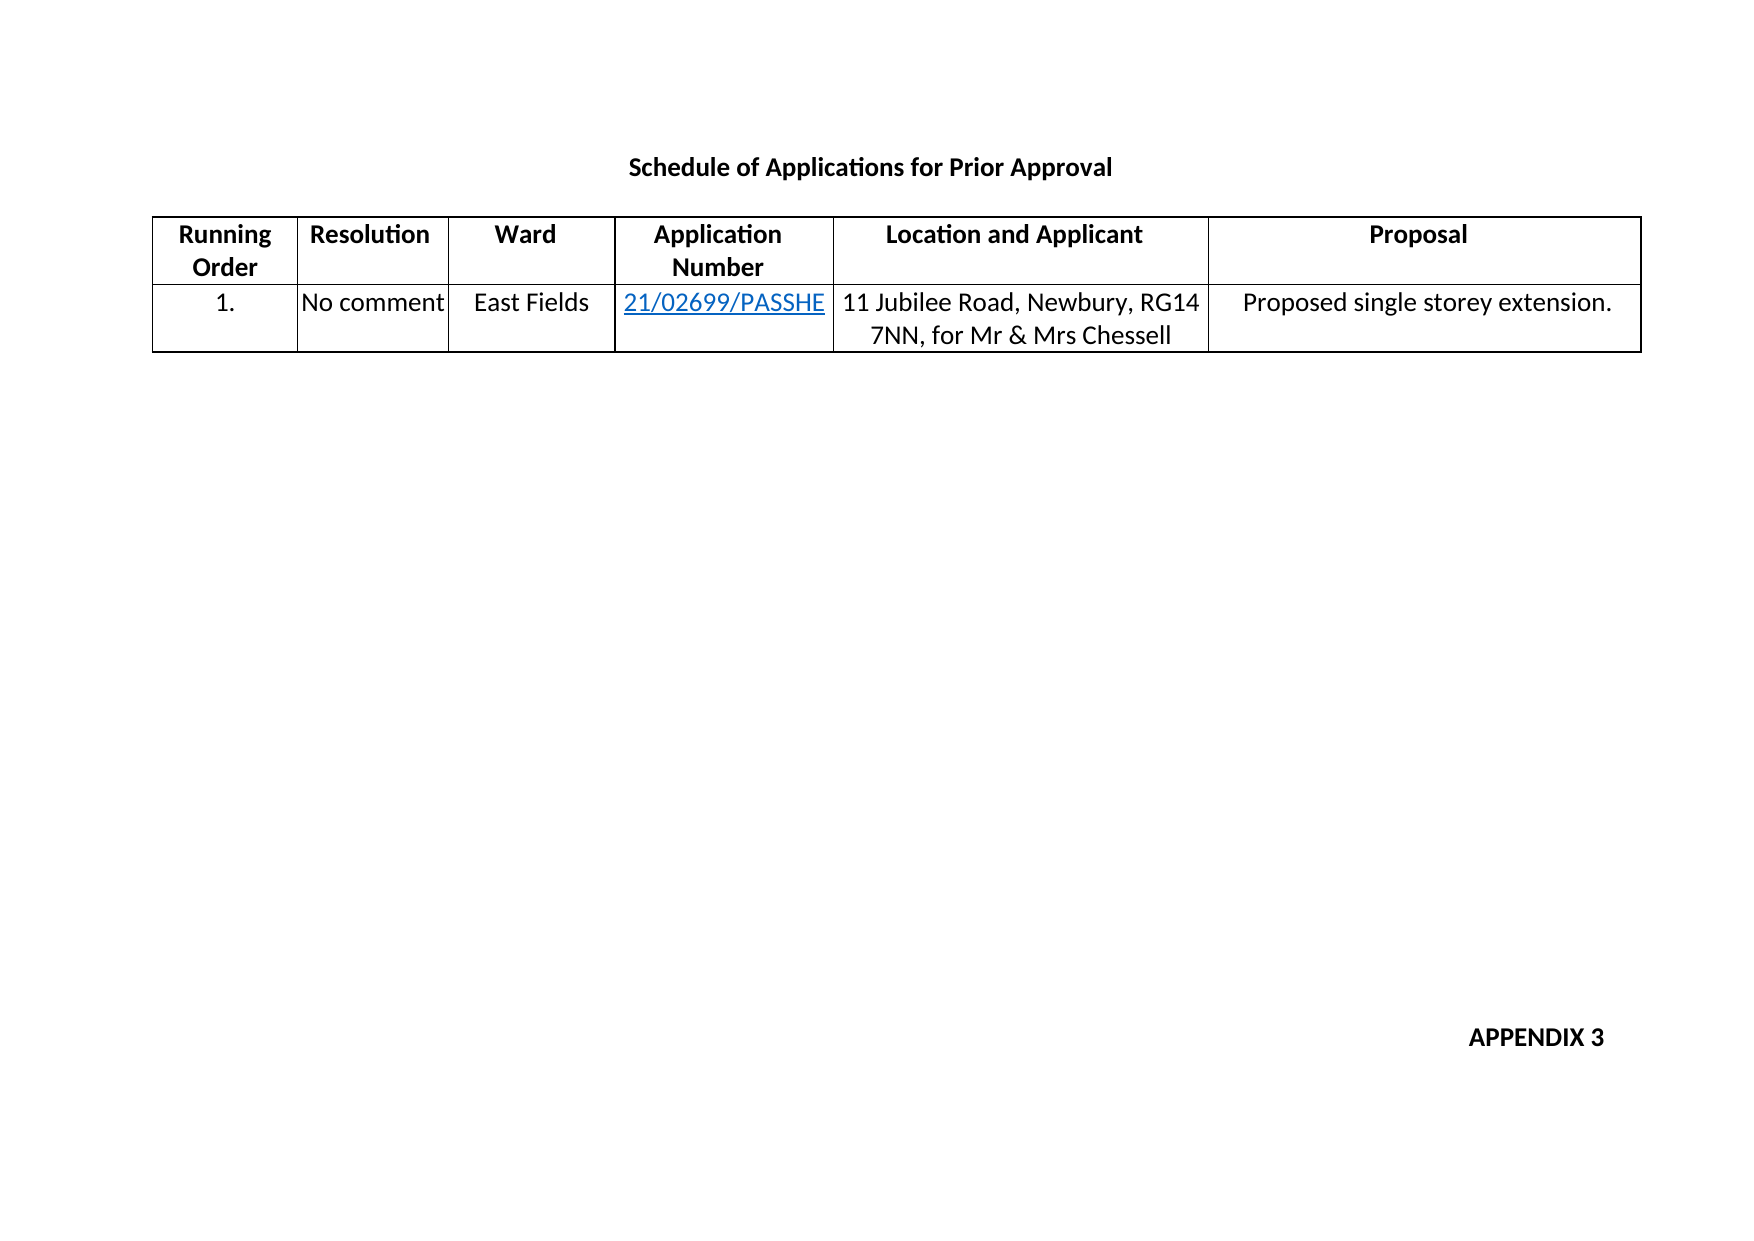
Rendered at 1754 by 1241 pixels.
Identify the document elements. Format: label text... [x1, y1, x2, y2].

table_header Location and Applicant [834, 218, 1208, 284]
table_cell Proposed single storey extension. [1209, 285, 1640, 351]
table_header Application Number [616, 218, 833, 284]
table_cell No comment [298, 285, 448, 351]
table_header Running Order [153, 218, 297, 284]
text Schedule of Applications for Prior Approval [150, 150, 1604, 183]
table_cell 11 Jubilee Road, Newbury, RG14 7NN, for Mr & Mrs Chessell [834, 285, 1208, 351]
table_cell 1. [153, 285, 297, 351]
text APPENDIX 3 [150, 1020, 1604, 1053]
table_header Ward [449, 218, 614, 284]
table_cell East Fields [449, 285, 614, 351]
table_cell 21/02699/PASSHE [616, 285, 833, 351]
table_header Proposal [1209, 218, 1640, 284]
table_header Resolution [298, 218, 448, 284]
